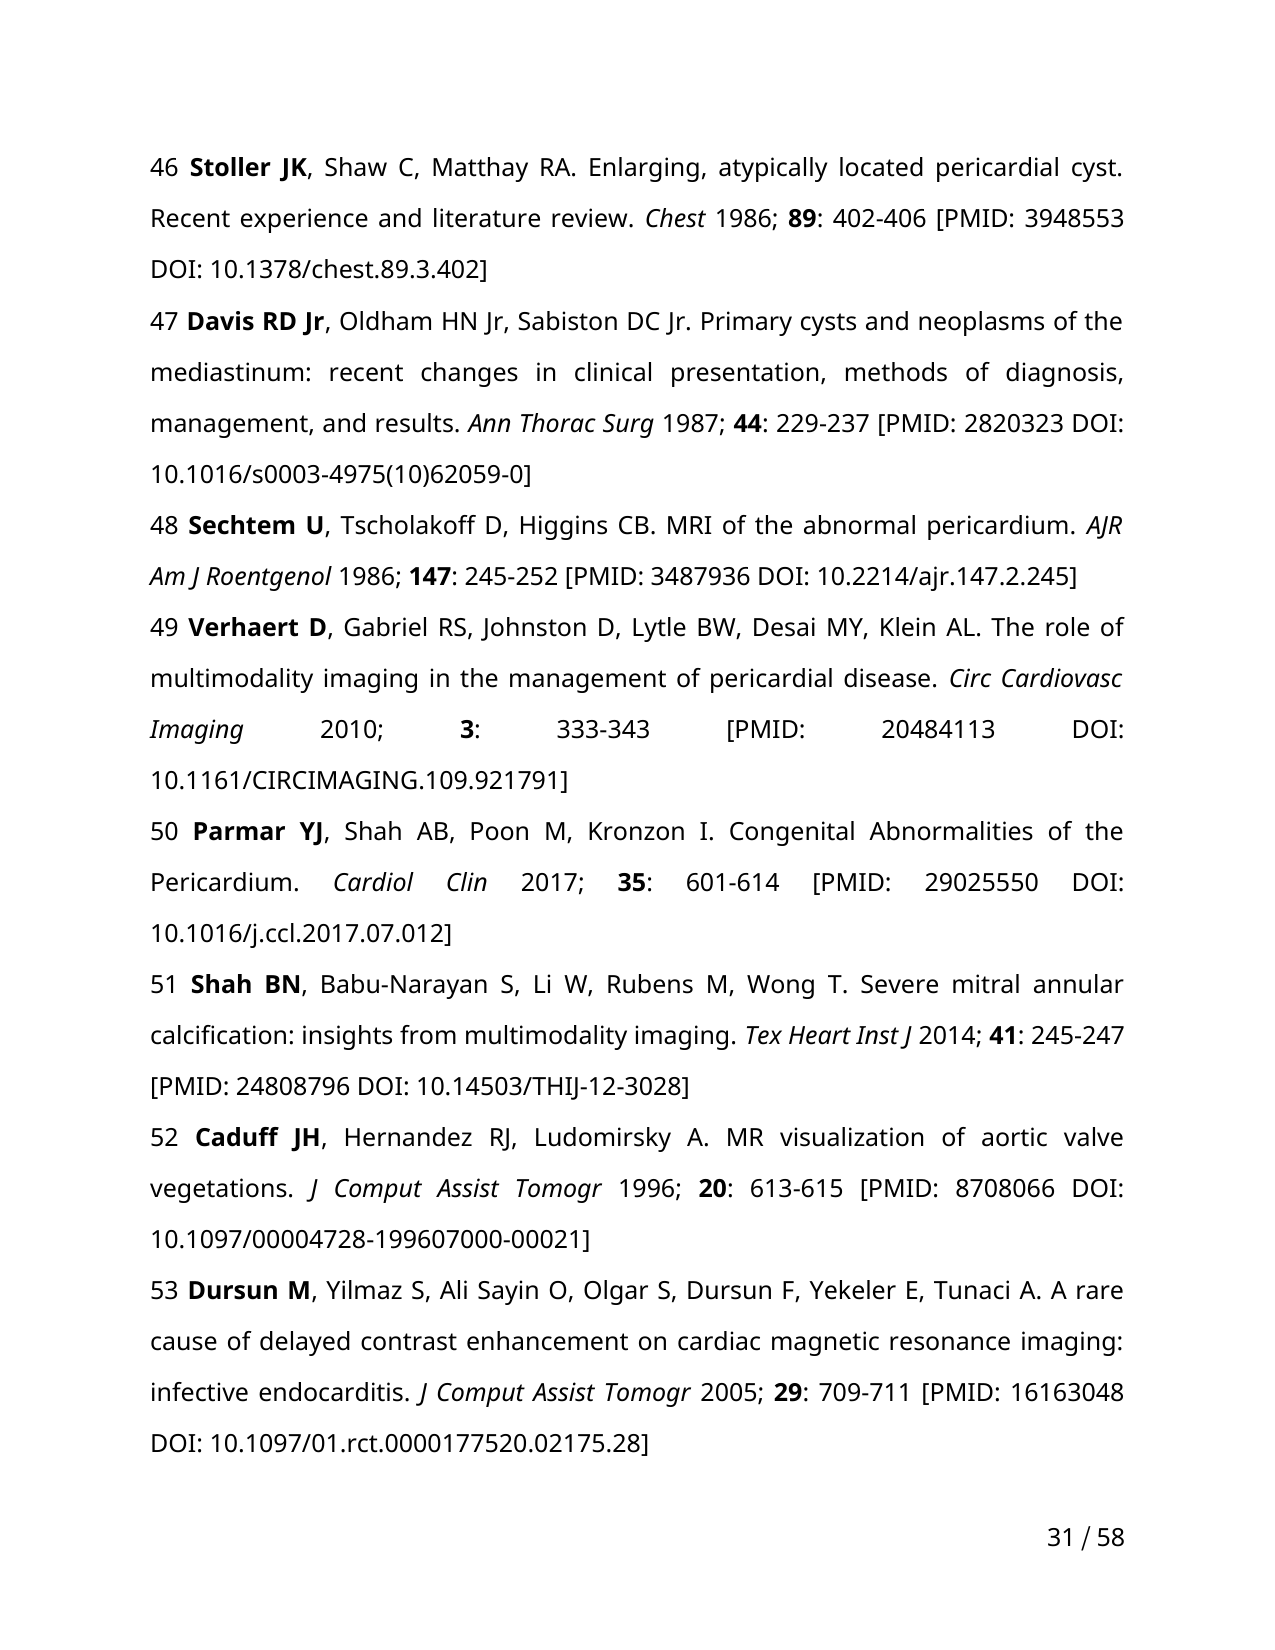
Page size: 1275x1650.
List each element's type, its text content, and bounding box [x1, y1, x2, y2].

text 48 Sechtem U, Tscholakoff D, Higgins CB. MRI of the abnormal pericardium. AJR Am J Roentgenol 1986; 147: 245-252 [PMID: 3487936 DOI: 10.2214/ajr.147.2.245] [150, 507, 1125, 592]
text 49 Verhaert D, Gabriel RS, Johnston D, Lytle BW, Desai MY, Klein AL. The role of multimodality imaging in the management of pericardial disease. Circ Cardiovasc Imaging 2010; 3: 333-343 [PMID: 20484113 DOI: 10.1161/CIRCIMAGING.109.921791] [150, 609, 1125, 797]
text 52 Caduff JH, Hernandez RJ, Ludomirsky A. MR visualization of aortic valve vegetations. J Comput Assist Tomogr 1996; 20: 613-615 [PMID: 8708066 DOI: 10.1097/00004728-199607000-00021] [150, 1120, 1125, 1256]
text 46 Stoller JK, Shaw C, Matthay RA. Enlarging, atypically located pericardial cyst. Recent experience and literature review. Chest 1986; 89: 402-406 [PMID: 3948553 DOI: 10.1378/chest.89.3.402] [150, 150, 1125, 286]
text 51 Shah BN, Babu-Narayan S, Li W, Rubens M, Wong T. Severe mitral annular calcification: insights from multimodality imaging. Tex Heart Inst J 2014; 41: 245-247 [PMID: 24808796 DOI: 10.14503/THIJ-12-3028] [150, 967, 1125, 1103]
text 50 Parmar YJ, Shah AB, Poon M, Kronzon I. Congenital Abnormalities of the Pericardium. Cardiol Clin 2017; 35: 601-614 [PMID: 29025550 DOI: 10.1016/j.ccl.2017.07.012] [150, 813, 1125, 950]
text 53 Dursun M, Yilmaz S, Ali Sayin O, Olgar S, Dursun F, Yekeler E, Tunaci A. A rare cause of delayed contrast enhancement on cardiac magnetic resonance imaging: infective endocarditis. J Comput Assist Tomogr 2005; 29: 709-711 [PMID: 16163048 DOI: 10.1097/01.rct.0000177520.02175.28] [150, 1273, 1125, 1460]
text 47 Davis RD Jr, Oldham HN Jr, Sabiston DC Jr. Primary cysts and neoplasms of the mediastinum: recent changes in clinical presentation, methods of diagnosis, management, and results. Ann Thorac Surg 1987; 44: 229-237 [PMID: 2820323 DOI: 10.1016/s0003-4975(10)62059-0] [150, 303, 1125, 490]
